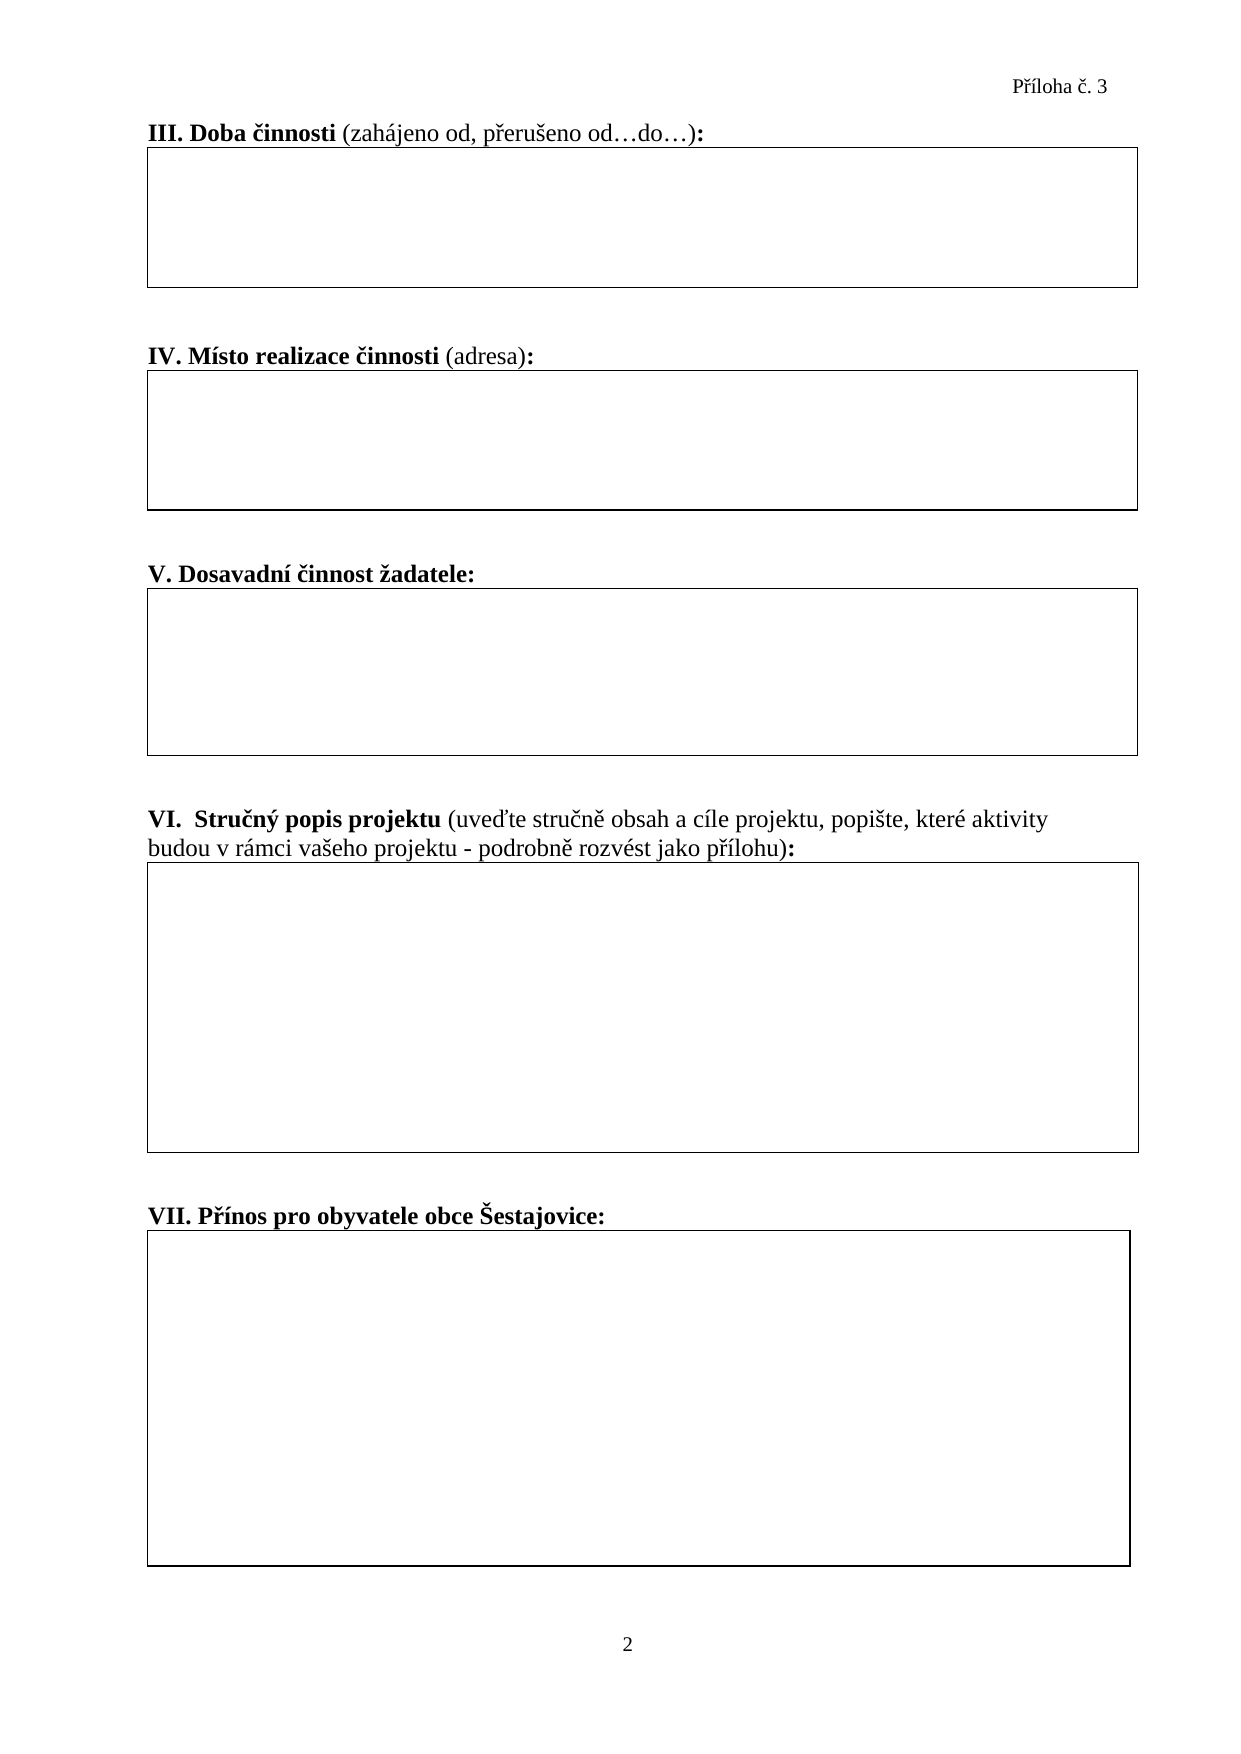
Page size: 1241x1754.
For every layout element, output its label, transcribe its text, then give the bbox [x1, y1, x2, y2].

table_header [148, 1231, 800, 1565]
text V. Dosavadní činnost žadatele: [148, 559, 1107, 588]
text III. Doba činnosti (zahájeno od, přerušeno od…do…): [148, 118, 1107, 147]
text IV. Místo realizace činnosti (adresa): [148, 341, 1107, 369]
table_header [148, 148, 1137, 286]
table_header [148, 863, 1138, 1152]
table_header [148, 371, 1137, 509]
text VII. Přínos pro obyvatele obce Šestajovice: [148, 1201, 1107, 1229]
table_header [800, 1231, 1129, 1565]
table_header [148, 589, 1137, 755]
text VI. Stručný popis projektu (uveďte stručně obsah a cíle projektu, popište, které aktivity budou v rámci vašeho projektu - podrobně rozvést jako přílohu): [148, 804, 1107, 862]
